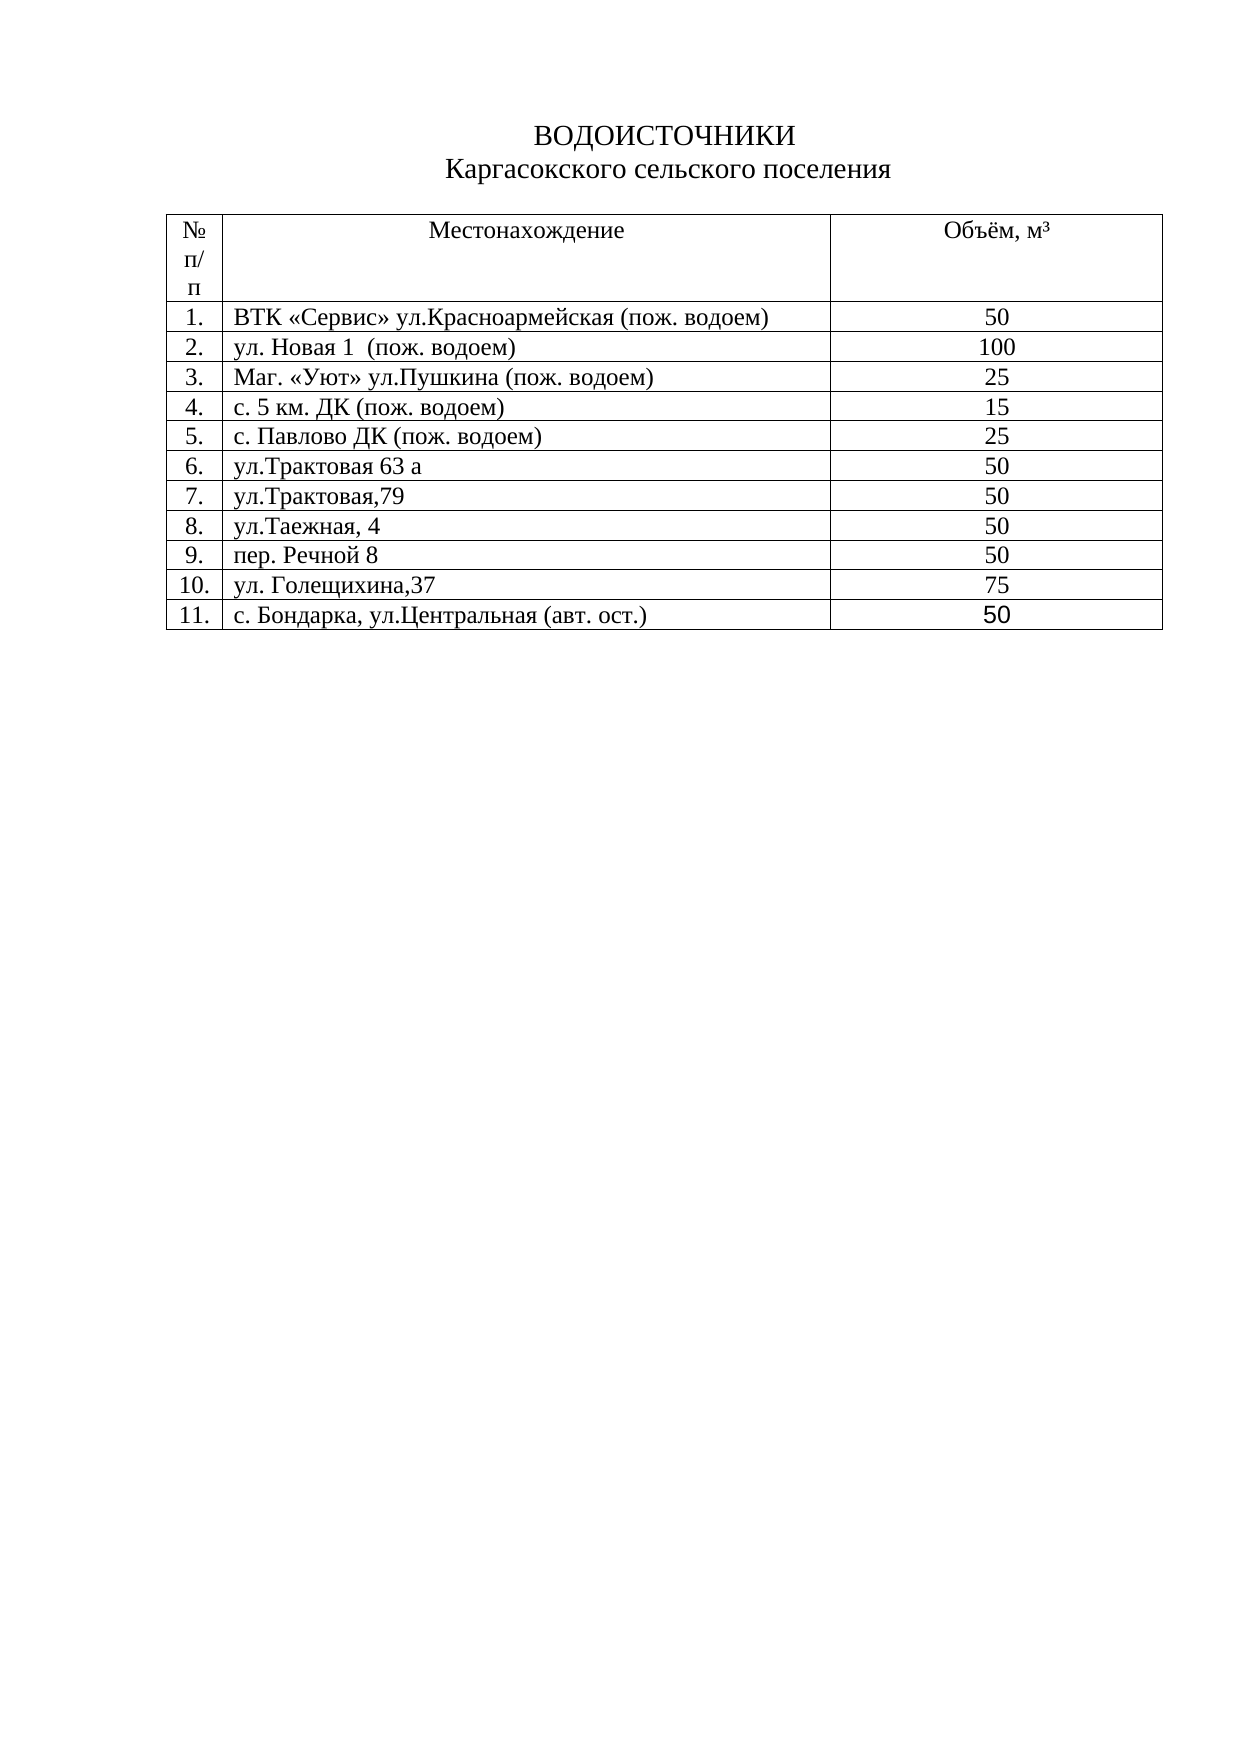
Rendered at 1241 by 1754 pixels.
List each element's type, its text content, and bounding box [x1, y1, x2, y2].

table_cell 100 [831, 332, 1162, 361]
table_cell с. 5 км. ДК (пож. водоем) [223, 392, 830, 420]
table_header Местонахождение [223, 215, 830, 301]
table_cell с. Павлово ДК (пож. водоем) [223, 421, 830, 450]
table_cell 50 [831, 451, 1162, 480]
table_cell 50 [831, 541, 1162, 569]
table_cell 9. [167, 541, 222, 569]
table_cell 3. [167, 362, 222, 391]
table_cell 25 [831, 421, 1162, 450]
table_cell ул.Трактовая 63 а [223, 451, 830, 480]
table_cell 50 [831, 302, 1162, 331]
table_cell 2. [167, 332, 222, 361]
table_cell 8. [167, 511, 222, 539]
table_header Объём, м³ [831, 215, 1162, 301]
text Каргасокского сельского поселения [177, 152, 1152, 185]
table_cell 1. [167, 302, 222, 331]
table_cell ул.Трактовая,79 [223, 481, 830, 510]
table_cell 50 [831, 600, 1162, 629]
table_cell 75 [831, 570, 1162, 599]
table_cell 6. [167, 451, 222, 480]
table_cell Маг. «Уют» ул.Пушкина (пож. водоем) [223, 362, 830, 391]
table_cell пер. Речной 8 [223, 541, 830, 569]
table_cell ул.Таежная, 4 [223, 511, 830, 539]
table_cell ВТК «Сервис» ул.Красноармейская (пож. водоем) [223, 302, 830, 331]
table_cell 15 [831, 392, 1162, 420]
table_cell с. Бондарка, ул.Центральная (авт. ост.) [223, 600, 830, 629]
table_cell 11. [167, 600, 222, 629]
table_cell 5. [167, 421, 222, 450]
text ВОДОИСТОЧНИКИ [177, 118, 1152, 152]
table_cell 25 [831, 362, 1162, 391]
table_header № п/п [167, 215, 222, 301]
table_cell ул. Голещихина,37 [223, 570, 830, 599]
table_cell ул. Новая 1 (пож. водоем) [223, 332, 830, 361]
table_cell 50 [831, 481, 1162, 510]
table_cell 10. [167, 570, 222, 599]
table_cell 50 [831, 511, 1162, 539]
table_cell 4. [167, 392, 222, 420]
table_cell 7. [167, 481, 222, 510]
